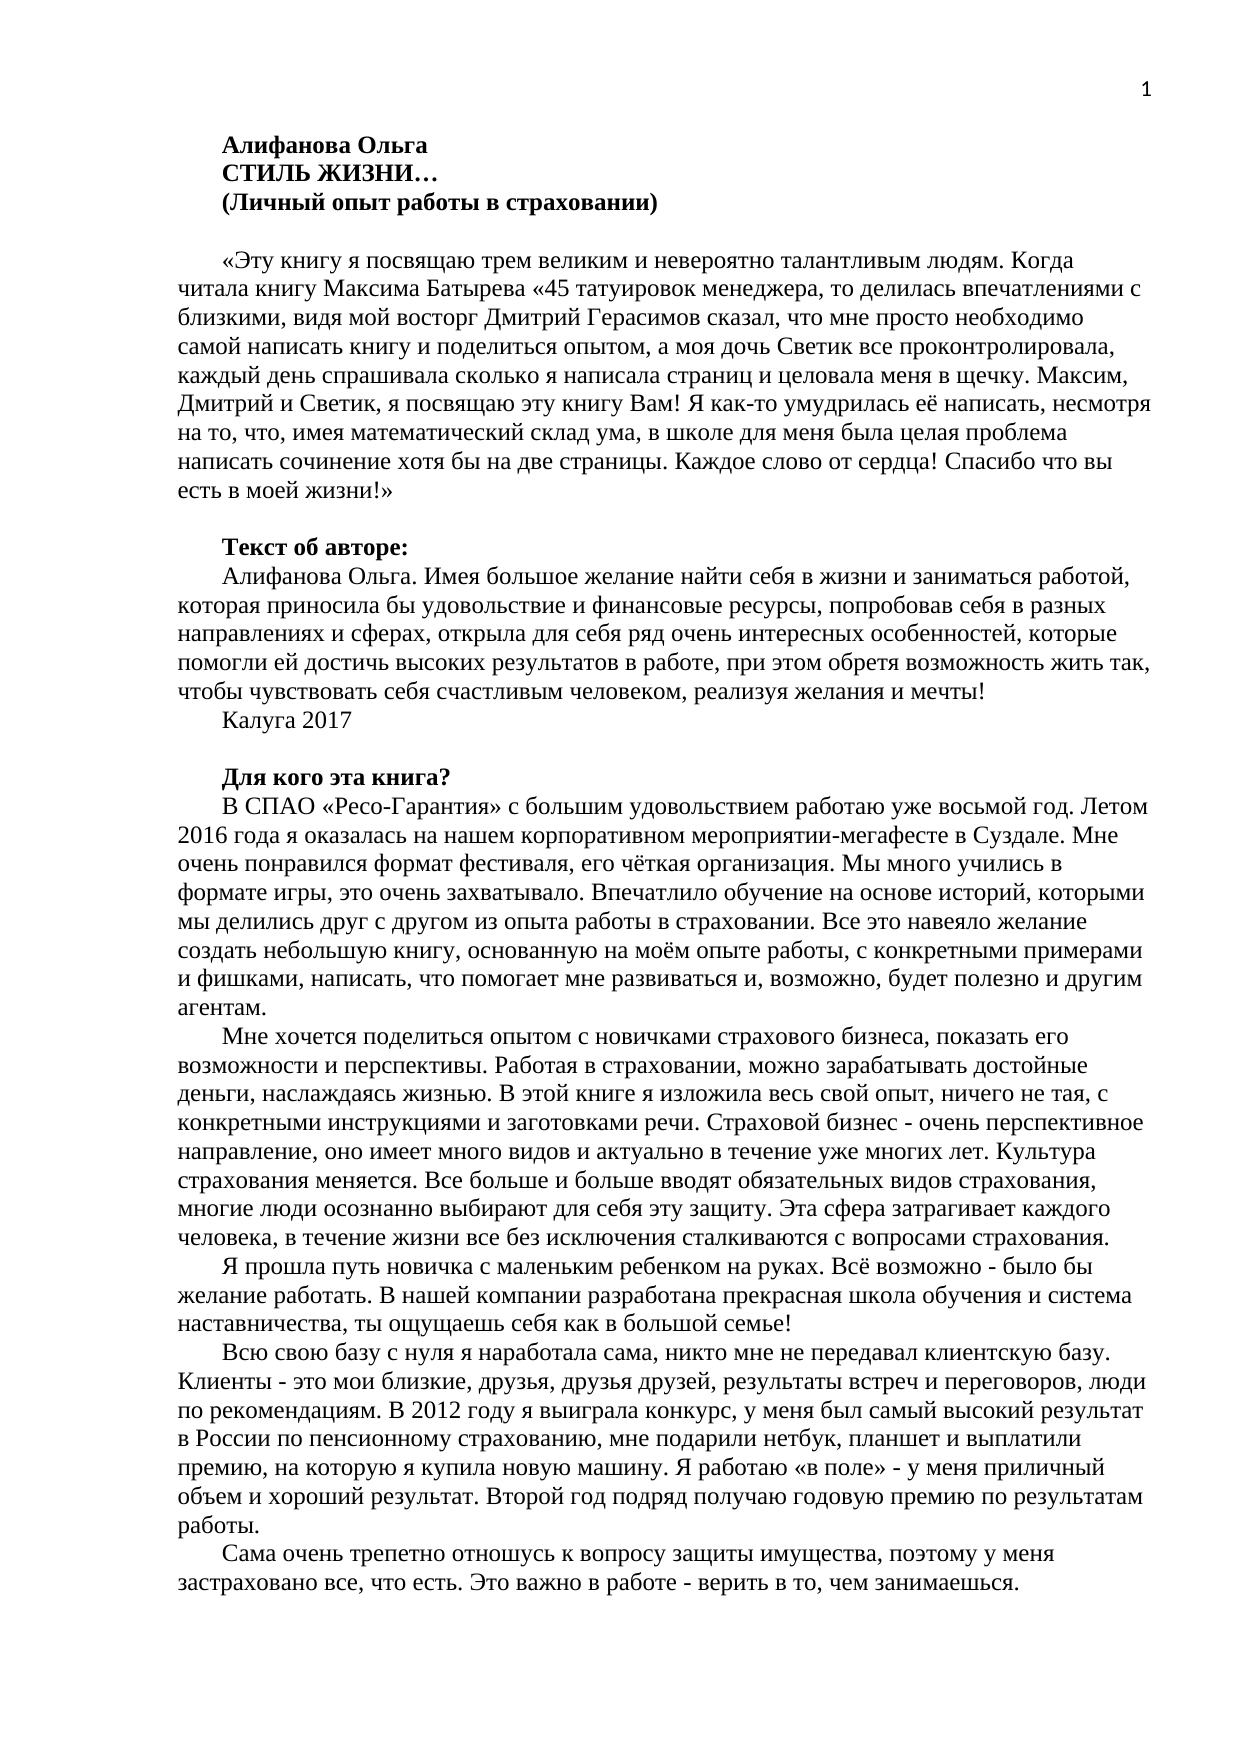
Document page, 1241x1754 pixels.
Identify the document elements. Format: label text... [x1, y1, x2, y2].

text Калуга 2017 [177, 705, 1152, 733]
text Алифанова Ольга [177, 130, 1152, 158]
text Алифанова Ольга. Имея большое желание найти себя в жизни и заниматься работой, которая приносила бы удовольствие и финансовые ресурсы, попробовав себя в разных направлениях и сферах, открыла для себя ряд очень интересных особенностей, которые помогли ей достичь высоких результатов в работе, при этом обретя возможность жить так, чтобы чувствовать себя счастливым человеком, реализуя желания и мечты! [177, 561, 1152, 705]
text В СПАО «Ресо-Гарантия» с большим удовольствием работаю уже восьмой год. Летом 2016 года я оказалась на нашем корпоративном мероприятии-мегафесте в Суздале. Мне очень понравился формат фестиваля, его чёткая организация. Мы много учились в формате игры, это очень захватывало. Впечатлило обучение на основе историй, которыми мы делились друг с другом из опыта работы в страховании. Все это навеяло желание создать небольшую книгу, основанную на моём опыте работы, с конкретными примерами и фишками, написать, что помогает мне развиваться и, возможно, будет полезно и другим агентам. [177, 791, 1152, 1021]
text Всю свою базу с нуля я наработала сама, никто мне не передавал клиентскую базу. Клиенты - это мои близкие, друзья, друзья друзей, результаты встреч и переговоров, люди по рекомендациям. В 2012 году я выиграла конкурс, у меня был самый высокий результат в России по пенсионному страхованию, мне подарили нетбук, планшет и выплатили премию, на которую я купила новую машину. Я работаю «в поле» - у меня приличный объем и хороший результат. Второй год подряд получаю годовую премию по результатам работы. [177, 1337, 1152, 1538]
text Мне хочется поделиться опытом с новичками страхового бизнеса, показать его возможности и перспективы. Работая в страховании, можно зарабатывать достойные деньги, наслаждаясь жизнью. В этой книге я изложила весь свой опыт, ничего не тая, с конкретными инструкциями и заготовками речи. Страховой бизнес - очень перспективное направление, оно имеет много видов и актуально в течение уже многих лет. Культура страхования меняется. Все больше и больше вводят обязательных видов страхования, многие люди осознанно выбирают для себя эту защиту. Эта сфера затрагивает каждого человека, в течение жизни все без исключения сталкиваются с вопросами страхования. [177, 1021, 1152, 1251]
text (Личный опыт работы в страховании) [177, 187, 1152, 216]
text «Эту книгу я посвящаю трем великим и невероятно талантливым людям. Когда читала книгу Максима Батырева «45 татуировок менеджера, то делилась впечатлениями с близкими, видя мой восторг Дмитрий Герасимов сказал, что мне просто необходимо самой написать книгу и поделиться опытом, а моя дочь Светик все проконтролировала, каждый день спрашивала сколько я написала страниц и целовала меня в щечку. Максим, Дмитрий и Светик, я посвящаю эту книгу Вам! Я как-то умудрилась её написать, несмотря на то, что, имея математический склад ума, в школе для меня была целая проблема написать сочинение хотя бы на две страницы. Каждое слово от сердца! Спасибо что вы есть в моей жизни!» [177, 245, 1152, 503]
text Для кого эта книга? [177, 762, 1152, 791]
text Я прошла путь новичка с маленьким ребенком на руках. Всё возможно - было бы желание работать. В нашей компании разработана прекрасная школа обучения и система наставничества, ты ощущаешь себя как в большой семье! [177, 1251, 1152, 1337]
text СТИЛЬ ЖИЗНИ… [177, 158, 1152, 187]
text Текст об авторе: [177, 532, 1152, 561]
text Сама очень трепетно отношусь к вопросу защиты имущества, поэтому у меня застраховано все, что есть. Это важно в работе - верить в то, чем занимаешься. [177, 1538, 1152, 1596]
